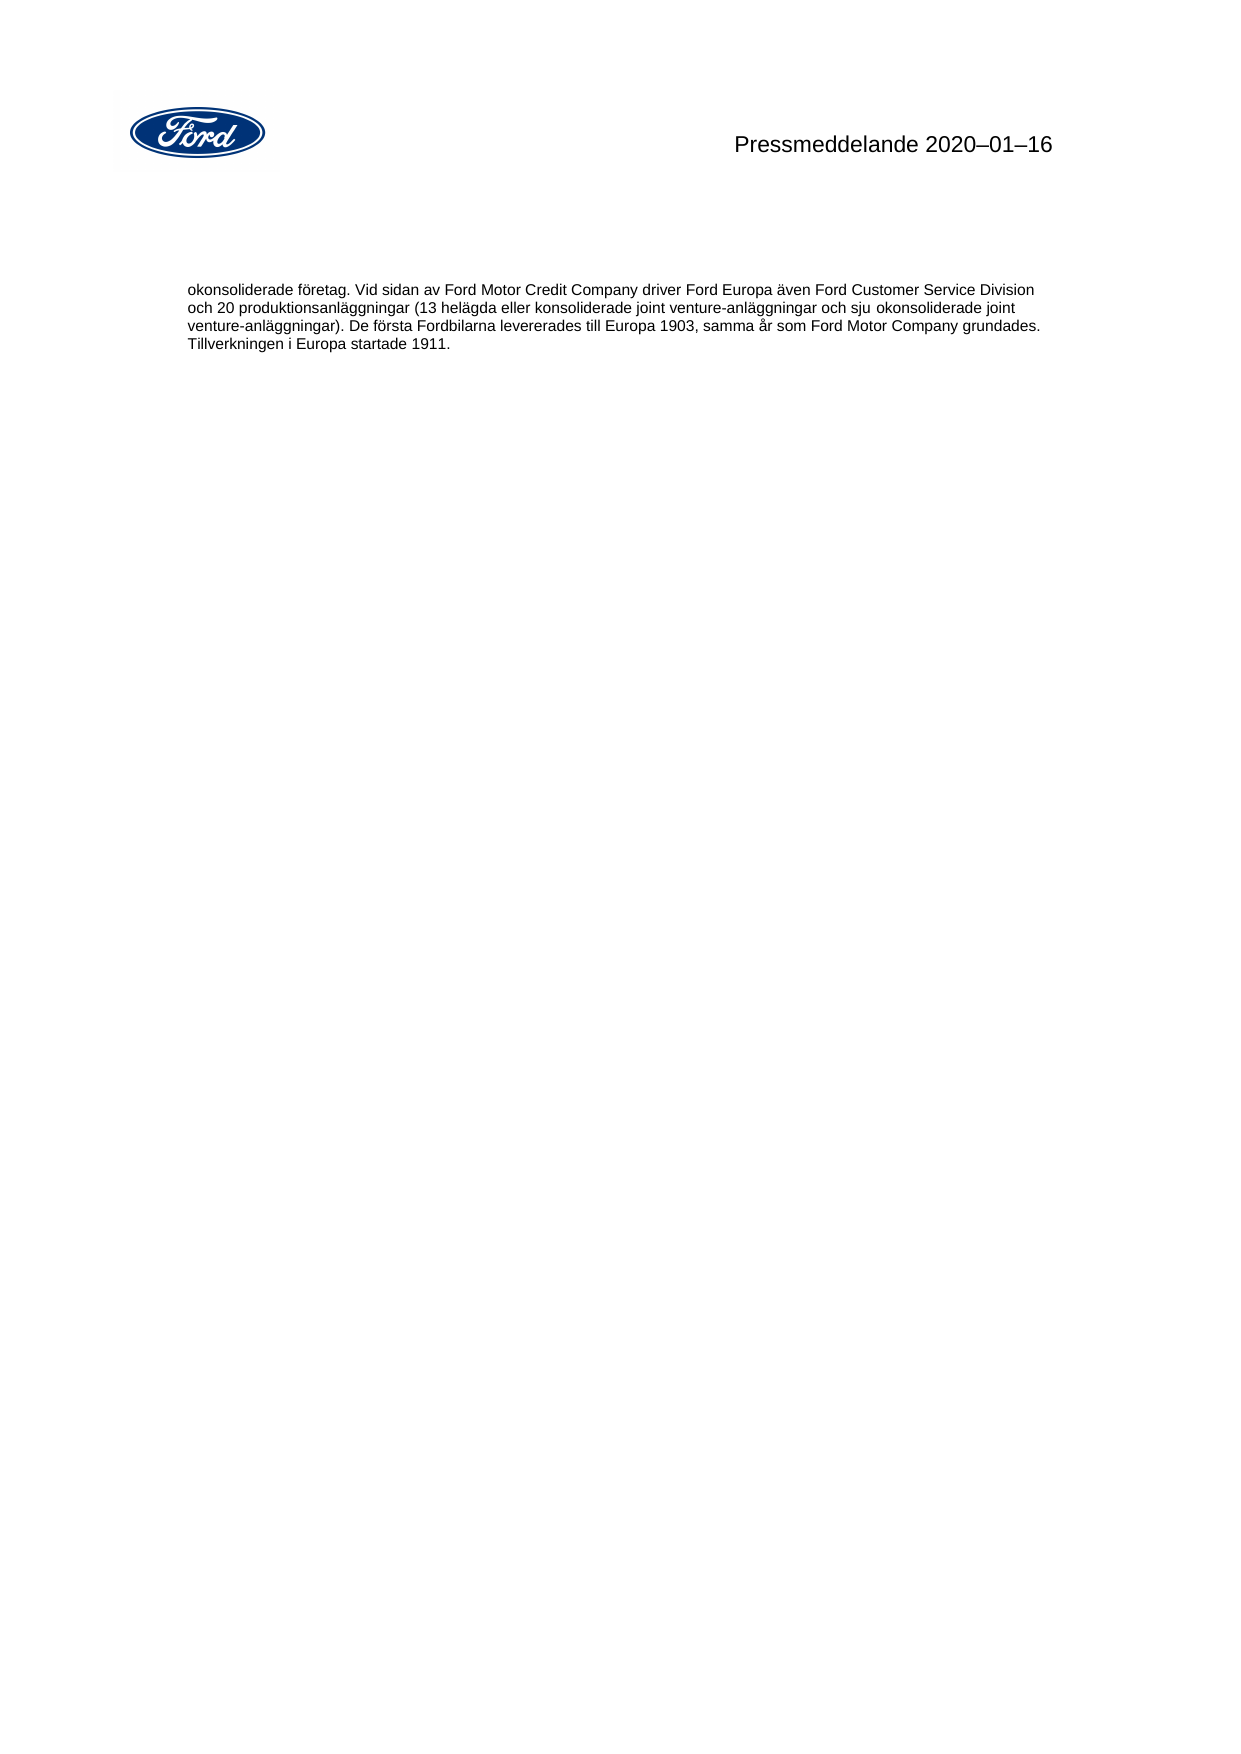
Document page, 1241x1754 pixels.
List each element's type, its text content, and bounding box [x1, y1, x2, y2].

picture [113, 90, 280, 172]
